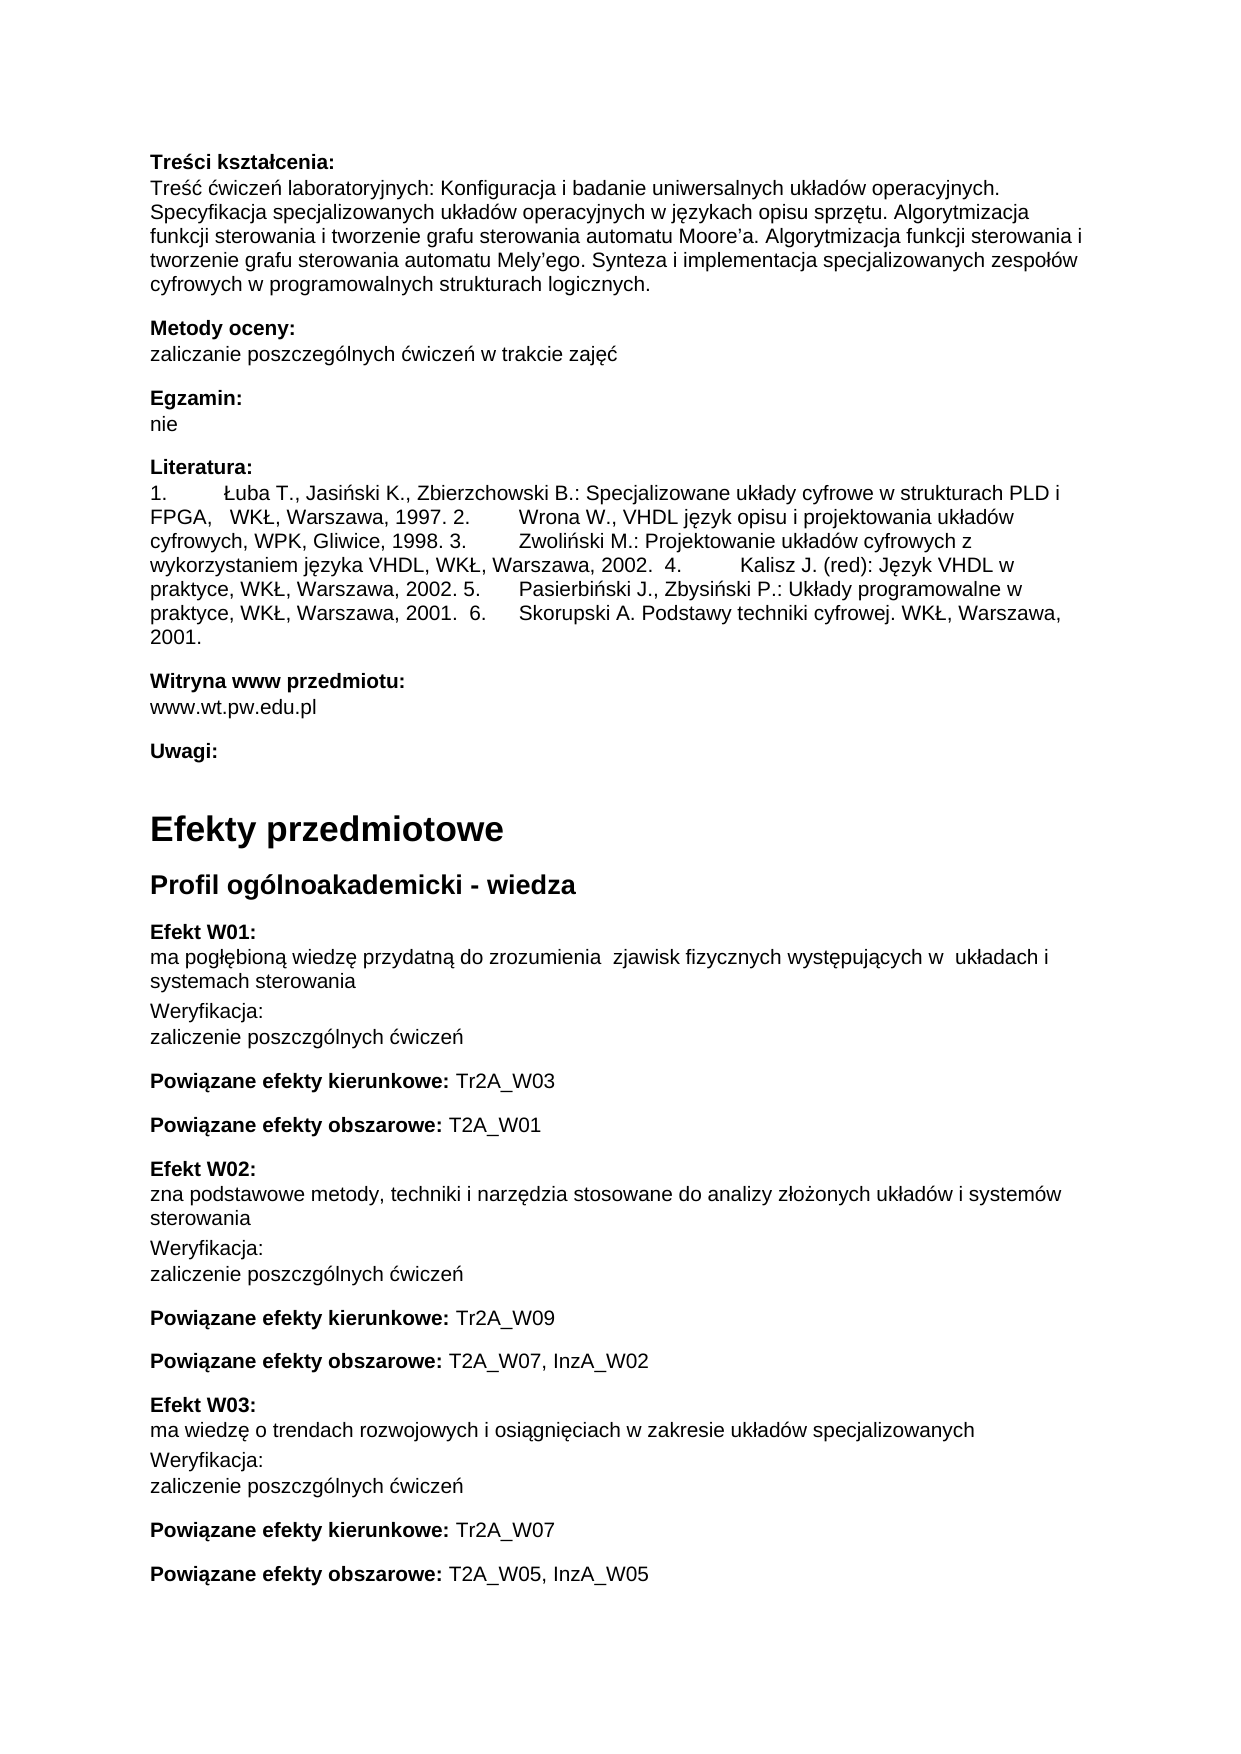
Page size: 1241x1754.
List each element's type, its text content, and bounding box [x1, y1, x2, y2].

text Efekt W03: [150, 1393, 1090, 1417]
text Treść ćwiczeń laboratoryjnych: Konfiguracja i badanie uniwersalnych układów operacyjnych. Specyfikacja specjalizowanych układów operacyjnych w językach opisu sprzętu. Algorytmizacja funkcji sterowania i tworzenie grafu sterowania automatu Moore’a. Algorytmizacja funkcji sterowania i tworzenie grafu sterowania automatu Mely’ego. Synteza i implementacja specjalizowanych zespołów cyfrowych w programowalnych strukturach logicznych. [150, 176, 1090, 296]
text Treści kształcenia: [150, 150, 1090, 174]
text Powiązane efekty kierunkowe: Tr2A_W03 [150, 1069, 1090, 1093]
text Powiązane efekty obszarowe: T2A_W05, InzA_W05 [150, 1562, 1090, 1586]
text Witryna www przedmiotu: [150, 669, 1090, 693]
text Weryfikacja: [150, 999, 1090, 1023]
subtitle Efekty przedmiotowe [150, 808, 1090, 849]
text Powiązane efekty obszarowe: T2A_W07, InzA_W02 [150, 1349, 1090, 1373]
text zaliczenie poszczgólnych ćwiczeń [150, 1262, 1090, 1286]
text Egzamin: [150, 385, 1090, 409]
text www.wt.pw.edu.pl [150, 695, 1090, 719]
text Metody oceny: [150, 316, 1090, 339]
text zaliczenie poszczgólnych ćwiczeń [150, 1474, 1090, 1498]
subtitle Profil ogólnoakademicki - wiedza [150, 869, 1090, 900]
text ma wiedzę o trendach rozwojowych i osiągnięciach w zakresie układów specjalizowanych [150, 1418, 1090, 1442]
text Powiązane efekty obszarowe: T2A_W01 [150, 1113, 1090, 1137]
text Powiązane efekty kierunkowe: Tr2A_W09 [150, 1305, 1090, 1329]
text Literatura: [150, 455, 1090, 479]
text nie [150, 411, 1090, 435]
text Weryfikacja: [150, 1448, 1090, 1472]
text zaliczanie poszczególnych ćwiczeń w trakcie zajęć [150, 342, 1090, 366]
text Efekt W01: [150, 920, 1090, 944]
text Uwagi: [150, 738, 1090, 762]
text Weryfikacja: [150, 1236, 1090, 1259]
text Efekt W02: [150, 1156, 1090, 1180]
text zaliczenie poszczgólnych ćwiczeń [150, 1025, 1090, 1049]
text Powiązane efekty kierunkowe: Tr2A_W07 [150, 1518, 1090, 1542]
text ma pogłębioną wiedzę przydatną do zrozumienia zjawisk fizycznych występujących w układach i systemach sterowania [150, 945, 1090, 993]
text zna podstawowe metody, techniki i narzędzia stosowane do analizy złożonych układów i systemów sterowania [150, 1181, 1090, 1229]
text 1. Łuba T., Jasiński K., Zbierzchowski B.: Specjalizowane układy cyfrowe w strukturach PLD i FPGA, WKŁ, Warszawa, 1997. 2. Wrona W., VHDL język opisu i projektowania układów cyfrowych, WPK, Gliwice, 1998. 3. Zwoliński M.: Projektowanie układów cyfrowych z wykorzystaniem języka VHDL, WKŁ, Warszawa, 2002. 4. Kalisz J. (red): Język VHDL w praktyce, WKŁ, Warszawa, 2002. 5. Pasierbiński J., Zbysiński P.: Układy programowalne w praktyce, WKŁ, Warszawa, 2001. 6. Skorupski A. Podstawy techniki cyfrowej. WKŁ, Warszawa, 2001. [150, 481, 1090, 649]
